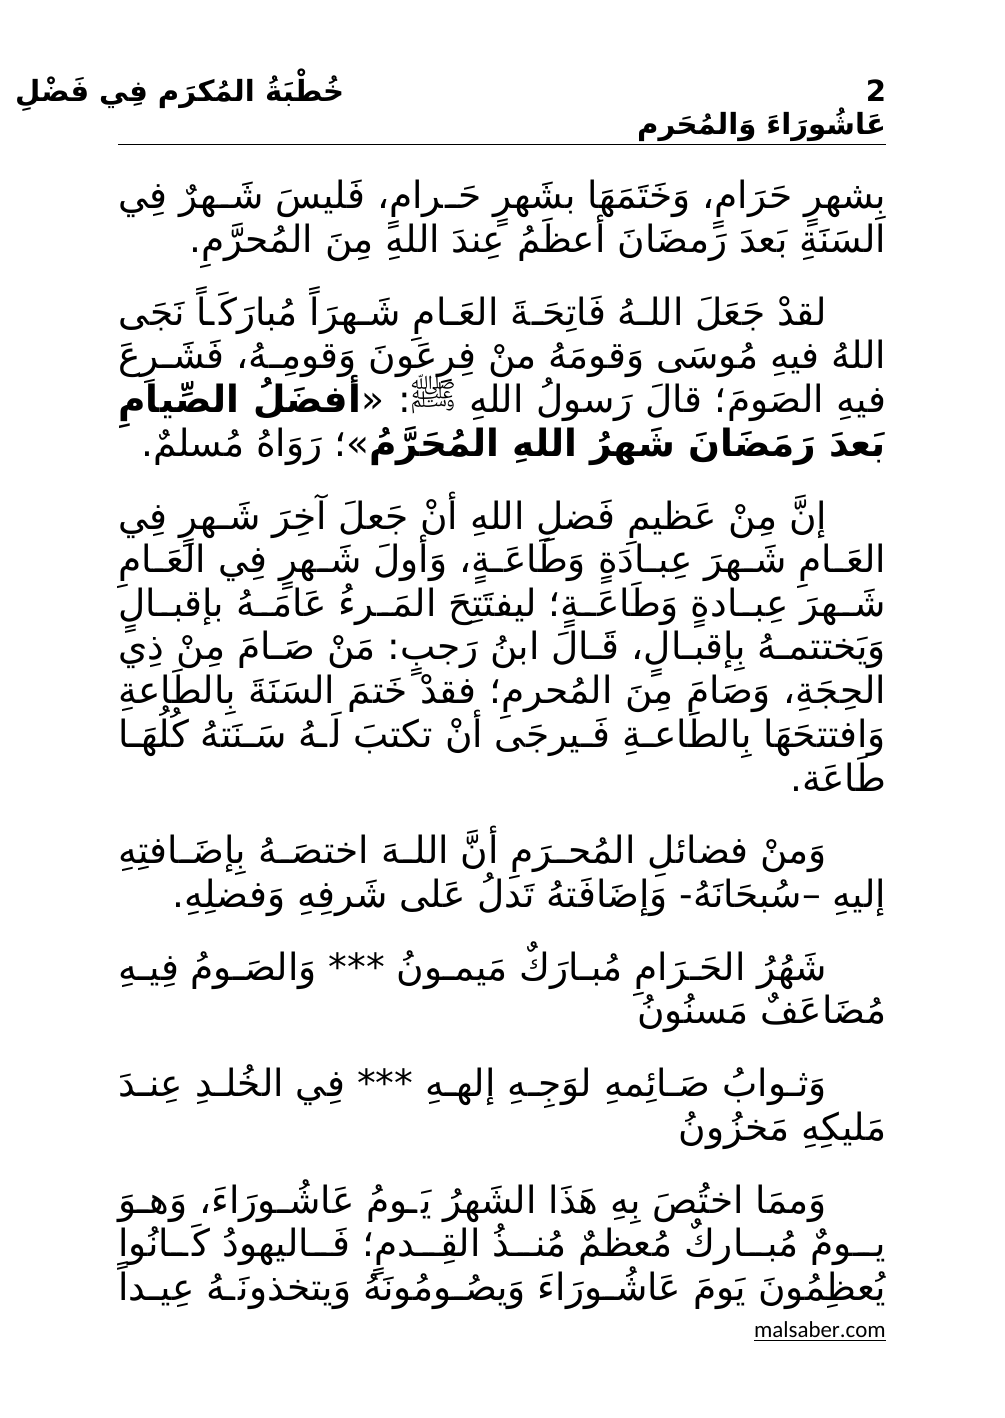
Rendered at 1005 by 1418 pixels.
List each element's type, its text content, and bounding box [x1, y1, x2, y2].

text لقدْ جَعَلَ اللهُ فَاتِحَةَ العَامِ شَهرَاً مُبارَكَاً نَجَى اللهُ فيهِ مُوسَى وَقومَهُ منْ فِرِعَونَ وَقومِهُ، فَشَرِعَ فيهِ الصَومَ؛ قالَ رَسولُ اللهِ ﷺ: «أفضَلُ الصِّيامِ بَعدَ رَمَضَانَ شَهرُ اللهِ المُحَرَّمُ»؛ رَوَاهُ مُسلمٌ. [118, 291, 886, 465]
text شَهُرُ الحَرَامِ مُبارَكٌ مَيمونُ *** وَالصَومُ فِيهِ مُضَاعَفٌ مَسنُونُ [118, 945, 886, 1033]
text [118, 1178, 886, 1309]
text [118, 174, 886, 261]
text وَمنْ فضائلِ المُحرَمِ أنَّ اللهَ اختصَهُ بِإضَافتِهِ إليهِ –سُبحَانَهُ- وَإضَافَتهُ تَدلُ عَلى شَرفِهِ وَفضلِهِ. [118, 829, 886, 916]
text إنَّ مِنْ عَظيمِ فَضلِ اللهِ أنْ جَعلَ آخِرَ شَهرٍ فِي العَامِ شَهرَ عِبادَةٍ وَطَاعَةٍ، وَأولَ شَهرٍ فِي العَامِ شَهرَ عِبادةٍ وَطَاعَةٍ؛ ليفتَتِحَ المَرءُ عَامَهُ بإقبالٍ وَيَختتمهُ بِإقبالٍ، قَالَ ابنُ رَجبٍ: مَنْ صَامَ مِنْ ذِي الحِجَةِ، وَصَامَ مِنَ المُحرمِ؛ فقدْ خَتمَ السَنَةَ بِالطَاعةِ وَافتتحَهَا بِالطَاعةِ فَيرجَى أنْ تكتبَ لَهُ سَنَتهُ كُلُهَا طَاعَة. [118, 494, 886, 800]
text وَثوابُ صَائِمهِ لوَجِهِ إلههِ *** فِي الخُلدِ عِندَ مَليكِهِ مَخزُونُ [118, 1062, 886, 1149]
